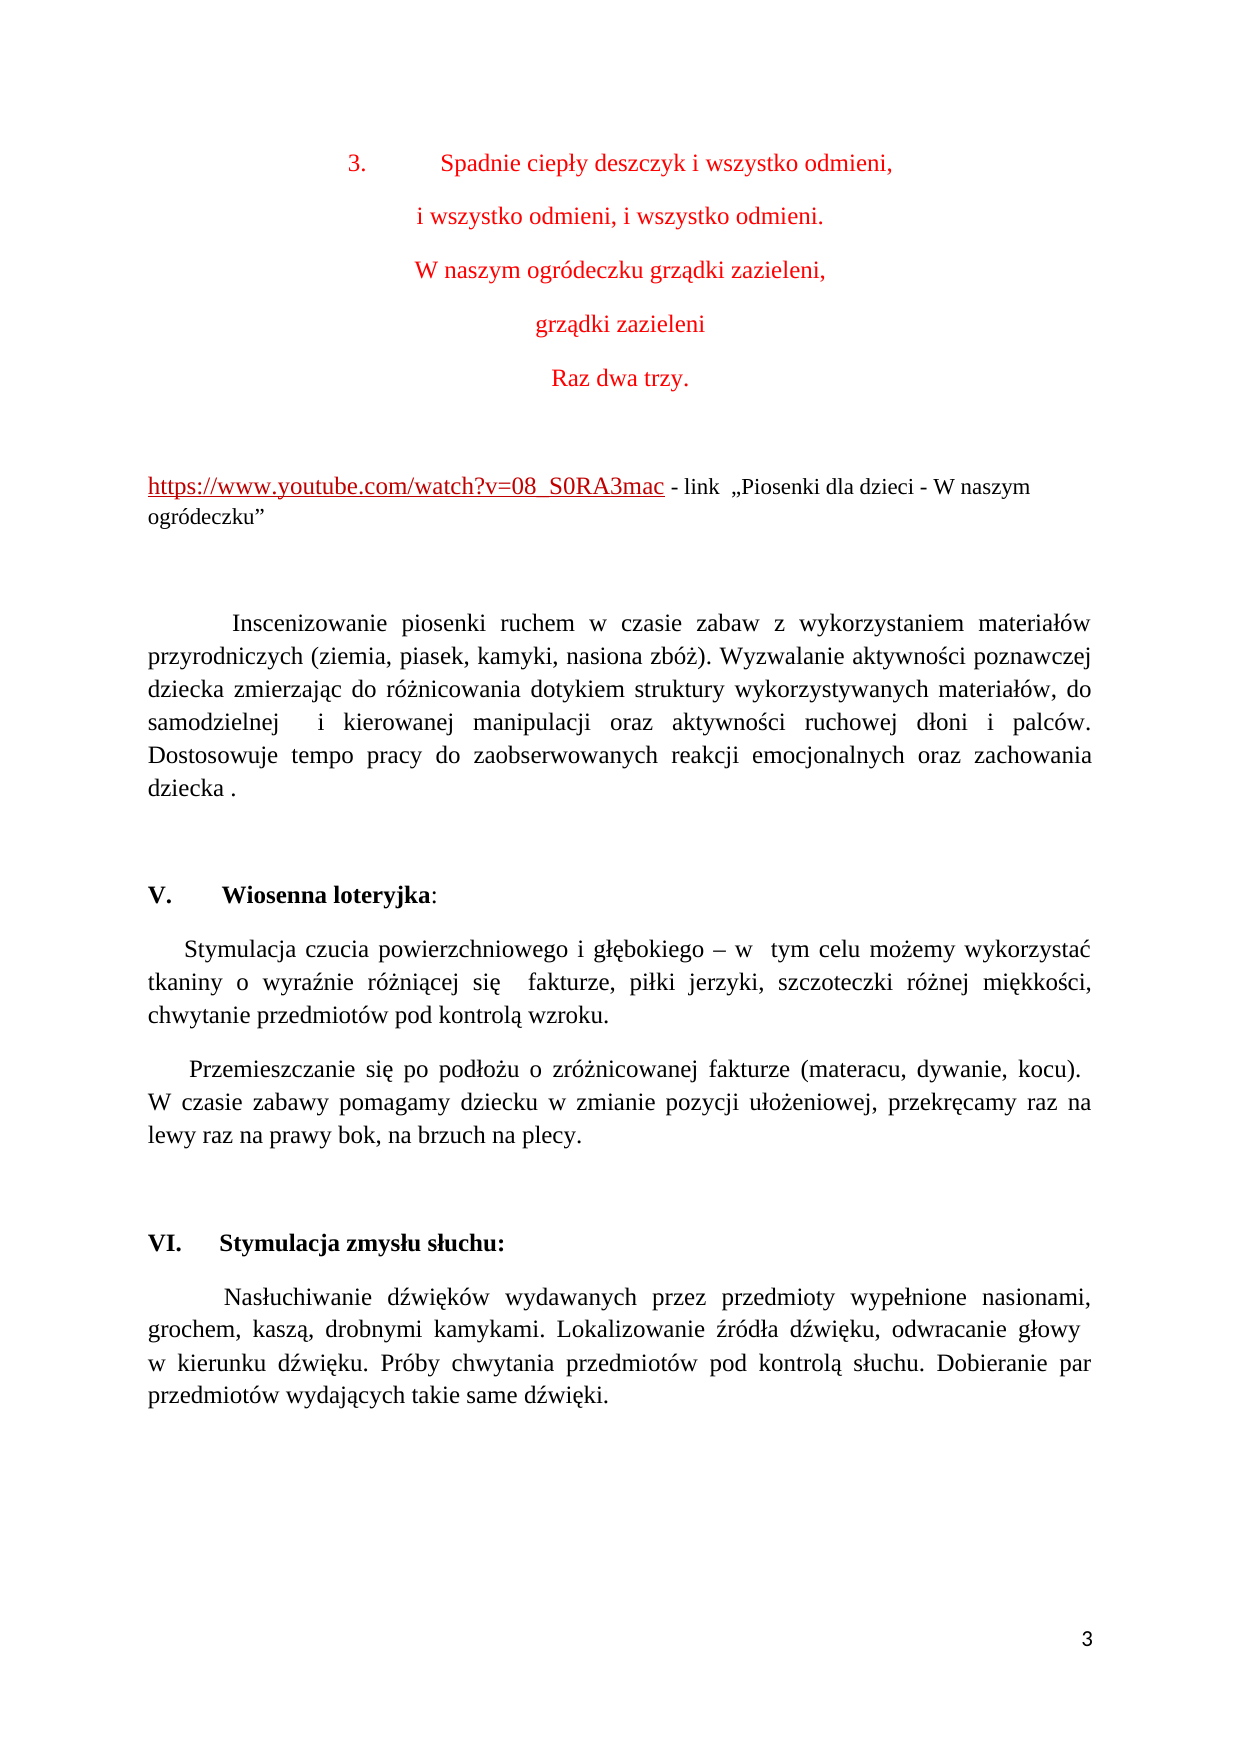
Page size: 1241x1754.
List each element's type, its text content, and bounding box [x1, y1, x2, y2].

text https://www.youtube.com/watch?v=08_S0RA3mac - link „Piosenki dla dzieci - W naszym ogródeczku” [148, 471, 1093, 530]
list Wiosenna loteryjka: [148, 880, 1093, 909]
text VI. Stymulacja zmysłu słuchu: [148, 1228, 1093, 1256]
text Raz dwa trzy. [148, 363, 1093, 392]
text Inscenizowanie piosenki ruchem w czasie zabaw z wykorzystaniem materiałów przyrodniczych (ziemia, piasek, kamyki, nasiona zbóż). Wyzwalanie aktywności poznawczej dziecka zmierzając do różnicowania dotykiem struktury wykorzystywanych materiałów, do samodzielnej i kierowanej manipulacji oraz aktywności ruchowej dłoni i palców. Dostosowuje tempo pracy do zaobserwowanych reakcji emocjonalnych oraz zachowania dziecka . [148, 608, 1093, 802]
text grządki zazieleni [148, 309, 1093, 338]
text 3. Spadnie ciepły deszczyk i wszystko odmieni, [148, 148, 1093, 176]
text Nasłuchiwanie dźwięków wydawanych przez przedmioty wypełnione nasionami, grochem, kaszą, drobnymi kamykami. Lokalizowanie źródła dźwięku, odwracanie głowy w kierunku dźwięku. Próby chwytania przedmiotów pod kontrolą słuchu. Dobieranie par przedmiotów wydających takie same dźwięki. [148, 1282, 1093, 1409]
text Przemieszczanie się po podłożu o zróżnicowanej fakturze (materacu, dywanie, kocu). W czasie zabawy pomagamy dziecku w zmianie pozycji ułożeniowej, przekręcamy raz na lewy raz na prawy bok, na brzuch na plecy. [148, 1054, 1093, 1149]
text W naszym ogródeczku grządki zazieleni, [148, 255, 1093, 284]
text Stymulacja czucia powierzchniowego i głębokiego – w tym celu możemy wykorzystać tkaniny o wyraźnie różniącej się fakturze, piłki jerzyki, szczoteczki różnej miękkości, chwytanie przedmiotów pod kontrolą wzroku. [148, 934, 1093, 1029]
text i wszystko odmieni, i wszystko odmieni. [148, 201, 1093, 230]
